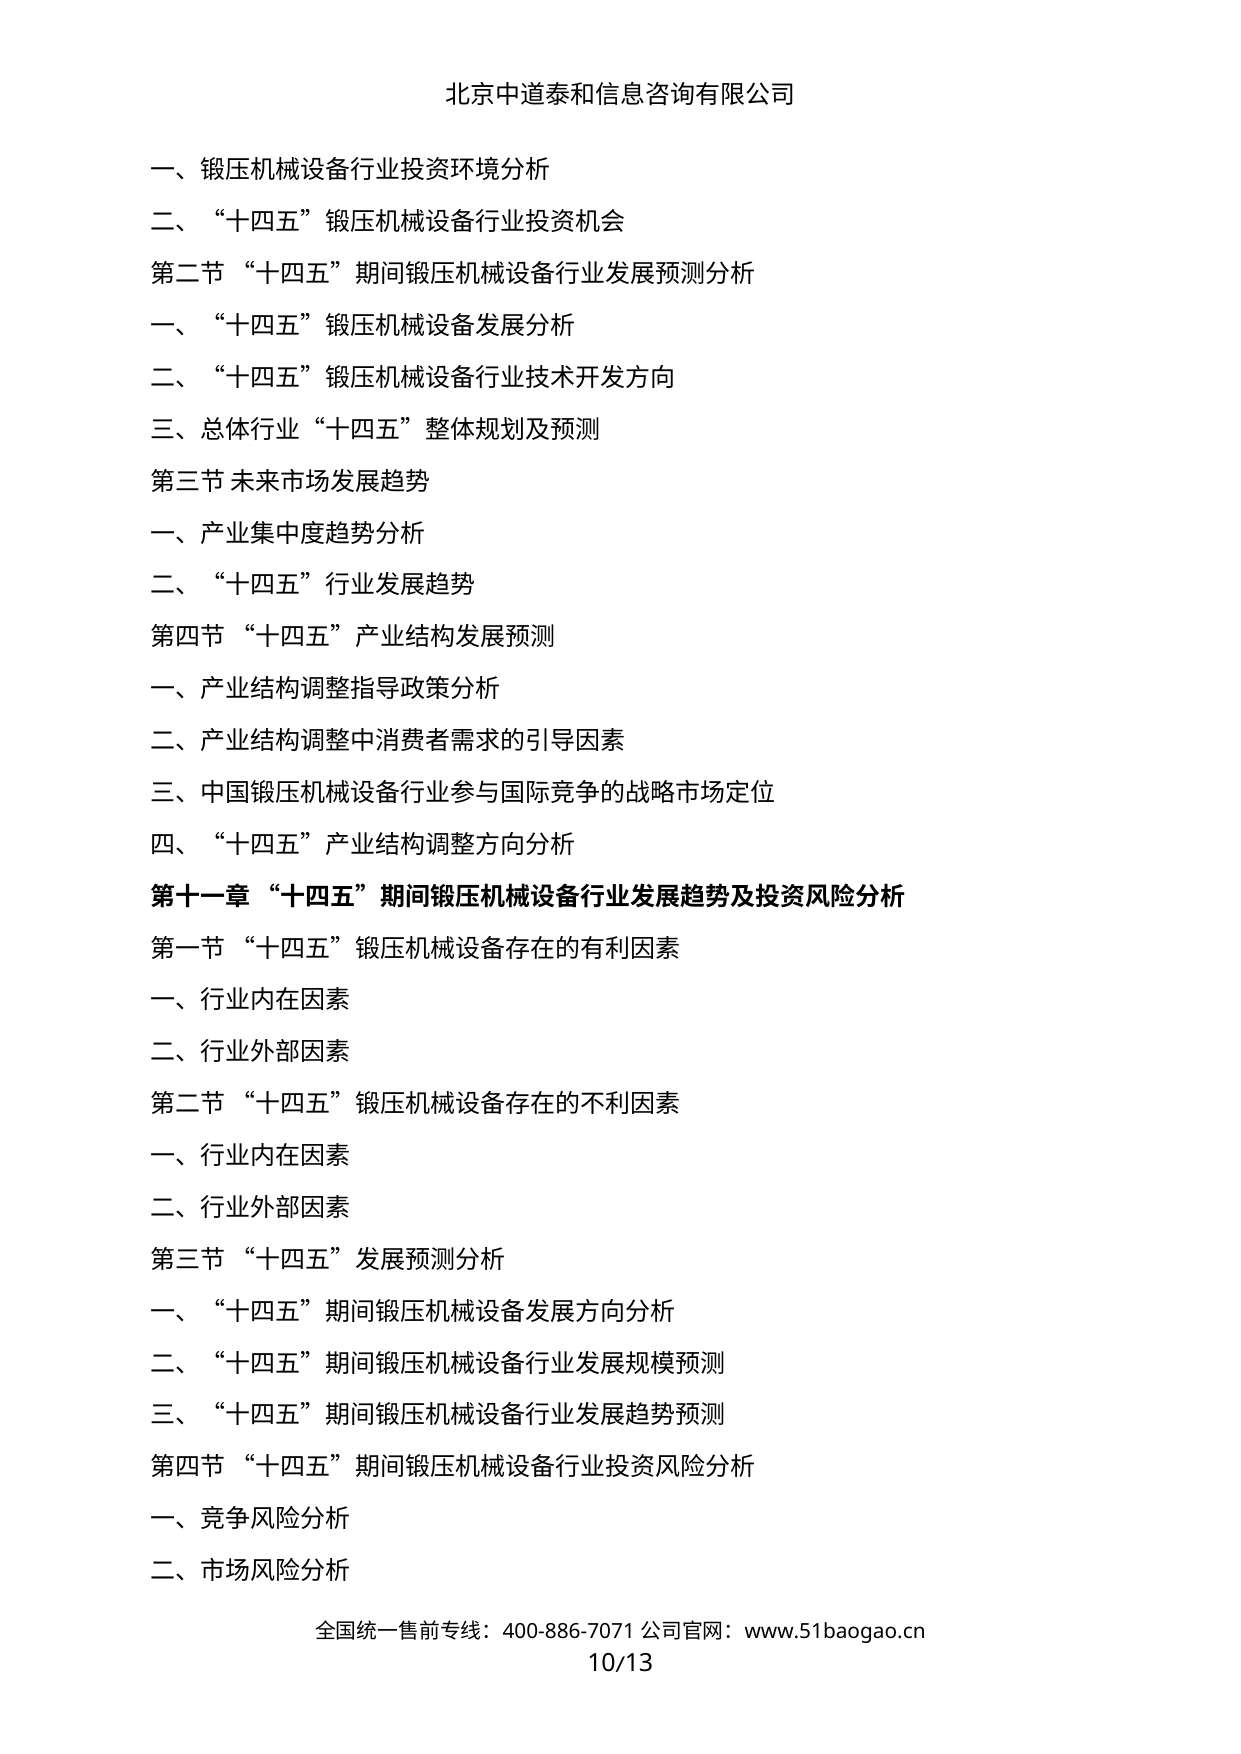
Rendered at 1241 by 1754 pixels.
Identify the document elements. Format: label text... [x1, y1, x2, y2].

text 第四节 “十四五”产业结构发展预测 [150, 617, 1090, 653]
text 一、竞争风险分析 [150, 1499, 1090, 1535]
text 第一节 “十四五”锻压机械设备存在的有利因素 [150, 928, 1090, 964]
text 二、行业外部因素 [150, 1187, 1090, 1224]
text 一、“十四五”期间锻压机械设备发展方向分析 [150, 1291, 1090, 1327]
text 第十一章 “十四五”期间锻压机械设备行业发展趋势及投资风险分析 [150, 876, 1090, 912]
text 二、“十四五”行业发展趋势 [150, 565, 1090, 601]
text 一、产业结构调整指导政策分析 [150, 669, 1090, 705]
text 第二节 “十四五”期间锻压机械设备行业发展预测分析 [150, 254, 1090, 290]
text 一、“十四五”锻压机械设备发展分析 [150, 306, 1090, 342]
text 一、行业内在因素 [150, 1136, 1090, 1172]
text 一、产业集中度趋势分析 [150, 513, 1090, 549]
text 二、“十四五”锻压机械设备行业投资机会 [150, 202, 1090, 238]
text 一、行业内在因素 [150, 980, 1090, 1016]
text 第三节 未来市场发展趋势 [150, 461, 1090, 497]
text 三、“十四五”期间锻压机械设备行业发展趋势预测 [150, 1395, 1090, 1431]
text 二、“十四五”锻压机械设备行业技术开发方向 [150, 357, 1090, 394]
text 二、产业结构调整中消费者需求的引导因素 [150, 721, 1090, 757]
text 二、行业外部因素 [150, 1032, 1090, 1068]
text 四、“十四五”产业结构调整方向分析 [150, 824, 1090, 861]
text 二、市场风险分析 [150, 1551, 1090, 1587]
text 三、总体行业“十四五”整体规划及预测 [150, 409, 1090, 446]
text 一、锻压机械设备行业投资环境分析 [150, 150, 1090, 186]
text 第三节 “十四五”发展预测分析 [150, 1239, 1090, 1276]
text 第二节 “十四五”锻压机械设备存在的不利因素 [150, 1084, 1090, 1120]
text 第四节 “十四五”期间锻压机械设备行业投资风险分析 [150, 1447, 1090, 1483]
text 二、“十四五”期间锻压机械设备行业发展规模预测 [150, 1343, 1090, 1379]
text 三、中国锻压机械设备行业参与国际竞争的战略市场定位 [150, 772, 1090, 809]
